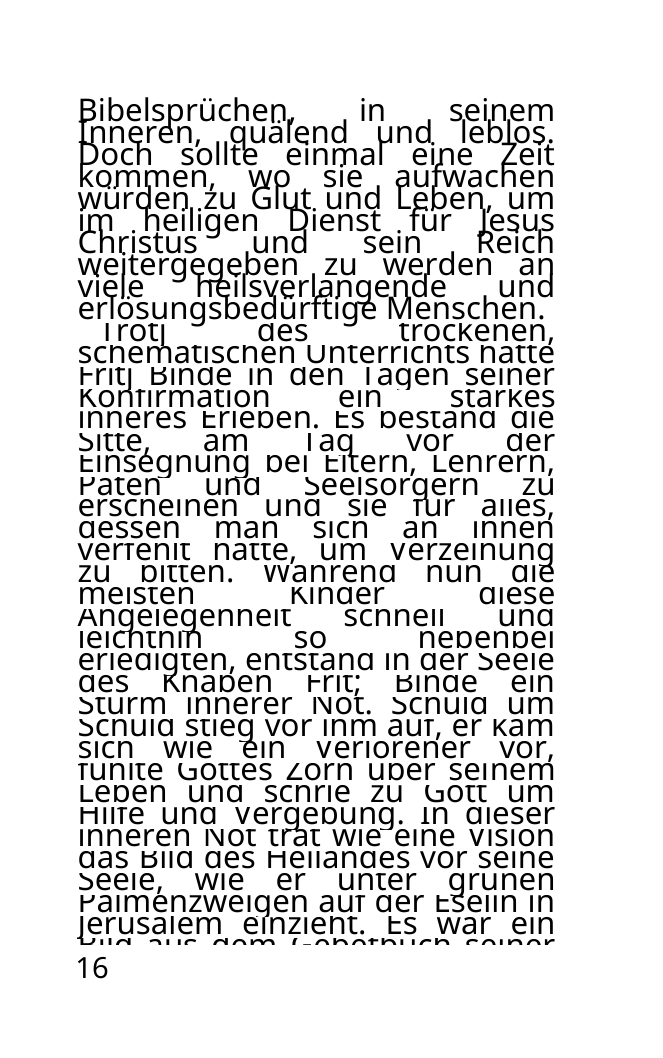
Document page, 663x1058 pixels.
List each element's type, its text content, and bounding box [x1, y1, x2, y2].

text 16 [75, 955, 108, 984]
text Bibelsprüchen, in seinem Inneren, quälend und leblos. Doch sollte einmal eine Zeit kommen, wo sie aufwachen würden zu Glut und Leben, um im heiligen Dienst für Jesus Christus und sein Reich weitergegeben zu werden an viele heilsverlangende und erlösungsbedürftige Menschen. [77, 104, 556, 323]
text Trotj des trockenen, schematischen Unterrichts hatte Fritj Binde in den Tagen seiner Konfirmation ein starkes inneres Erleben. Es bestand die Sitte, am Tag vor der Einsegnung bei Eltern, Lehrern, Paten und Seelsorgern zu erscheinen und sie für alles, dessen man sich an ihnen verfehlt hatte, um Verzeihung zu bitten. Während nun die meisten Kinder diese Angelegenheit schnell und leichthin so nebenbei erledigten, entstand in der Seele des Knaben Frit; Binde ein Sturm innerer Not. Schuld um Schuld stieg vor ihm auf, er kam sich wie ein Verlorener vor, fühlte Gottes Zorn über seinem Leben und schrie zu Gott um Hilfe und Vergebung. In dieser inneren Not trat wie eine Vision das Bild des Heilandes vor seine Seele, wie er unter grünen Palmenzweigen auf der Eselin in Jerusalem einzieht. Es war ein Bild aus dem Gebetbuch seiner Mutter. Und unter diesem Eindruck zog ein süßer Friede in sein Herz. Er hatte plötjlich die Gewißheit, daß ihm seine Sünde vergeben sei. So kam es, daß alle, vor die er zur Abbitte kam, fast erschrocken waren von der Innigkeit seines Wesens. Die Predigt des Superintendenten, die ihn sonst so gleichgültig gelassen hatte, erschütterte ihn zu Tränen. Ohne jegliche Zweifel sagte er den Glaubensartikel auf. Er spürte in Einsegnung und Abendmahl die heilige Nähe seines Gottes. Die Menschen seiner Umgebung merkten diese Veränderung, der Vater sagte zur Mutter: „Was hat der Pfaff nur mit dem Jungen angefangen! Er ist wie umgewandelt und nötigt mir geradezu Respekt ab.“ [77, 323, 556, 945]
